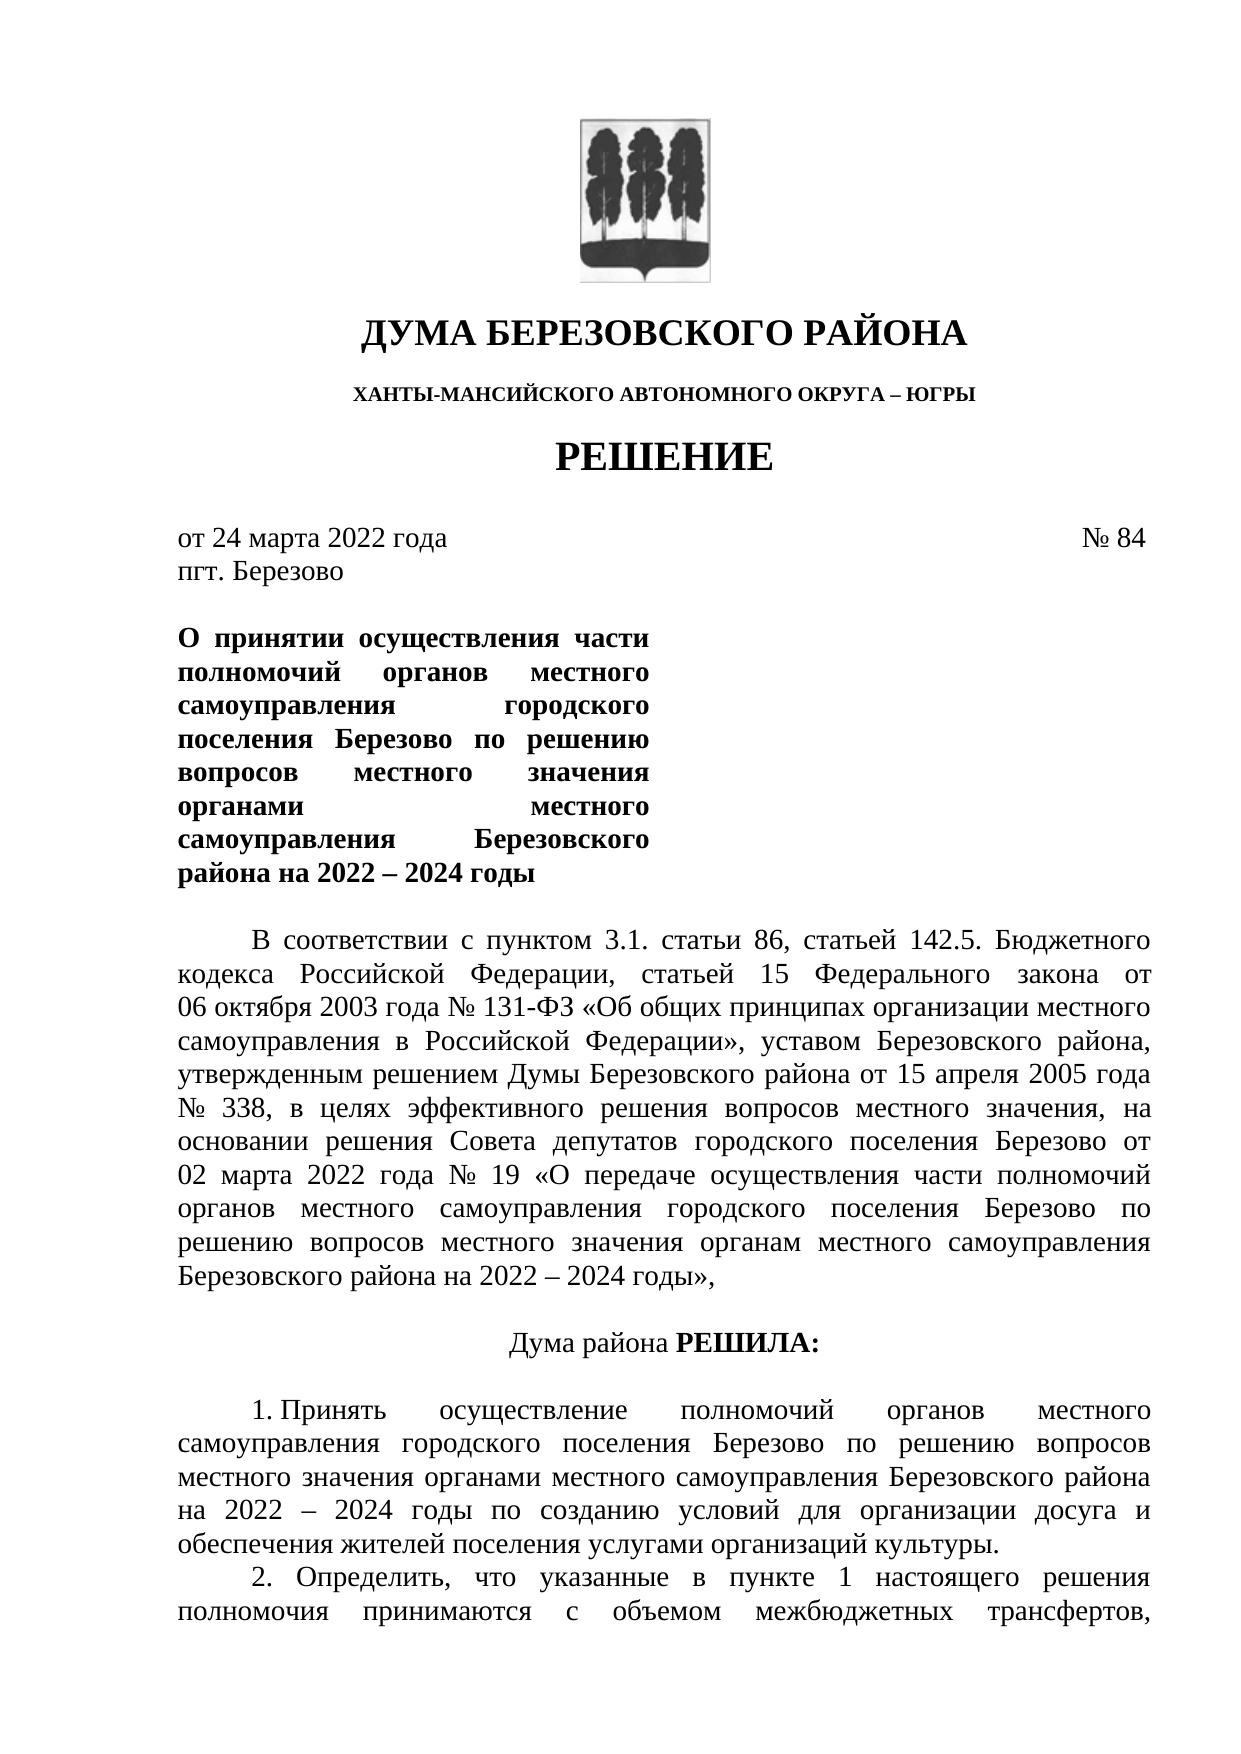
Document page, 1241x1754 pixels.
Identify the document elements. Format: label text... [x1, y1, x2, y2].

text от 24 марта 2022 года № 84 [177, 520, 1152, 553]
text ХАНТЫ-МАНСИЙСКОГО АВТОНОМНОГО ОКРУГА – ЮГРЫ [177, 382, 1152, 406]
picture [580, 118, 712, 284]
text РЕШЕНИЕ [177, 431, 1152, 479]
text 1..Принять осуществление полномочий органов местного самоуправления городского поселения Березово по решению вопросов местного значения органами местного самоуправления Березовского района на 2022 – 2024 годы по созданию условий для организации досуга и обеспечения жителей поселения услугами организаций культуры. [177, 1392, 1152, 1559]
text О принятии осуществления части полномочий органов местного самоуправления городского поселения Березово по решению вопросов местного значения органами местного самоуправления Березовского района на 2022 – 2024 годы [177, 620, 650, 889]
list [177, 1559, 1152, 1627]
text Дума района РЕШИЛА: [177, 1325, 1152, 1358]
text ДУМА БЕРЕЗОВСКОГО РАЙОНА [177, 310, 1152, 353]
text В соответствии с пунктом 3.1. статьи 86, статьей 142.5. Бюджетного кодекса Российской Федерации, статьей 15 Федерального закона от 06 октября 2003 года № 131-ФЗ «Об общих принципах организации местного самоуправления в Российской Федерации», уставом Березовского района, утвержденным решением Думы Березовского района от 15 апреля 2005 года № 338, в целях эффективного решения вопросов местного значения, на основании решения Совета депутатов городского поселения Березово от 02 марта 2022 года № 19 «О передаче осуществления части полномочий органов местного самоуправления городского поселения Березово по решению вопросов местного значения органам местного самоуправления Березовского района на 2022 – 2024 годы», [177, 922, 1152, 1291]
title пгт. Березово [177, 553, 1152, 587]
